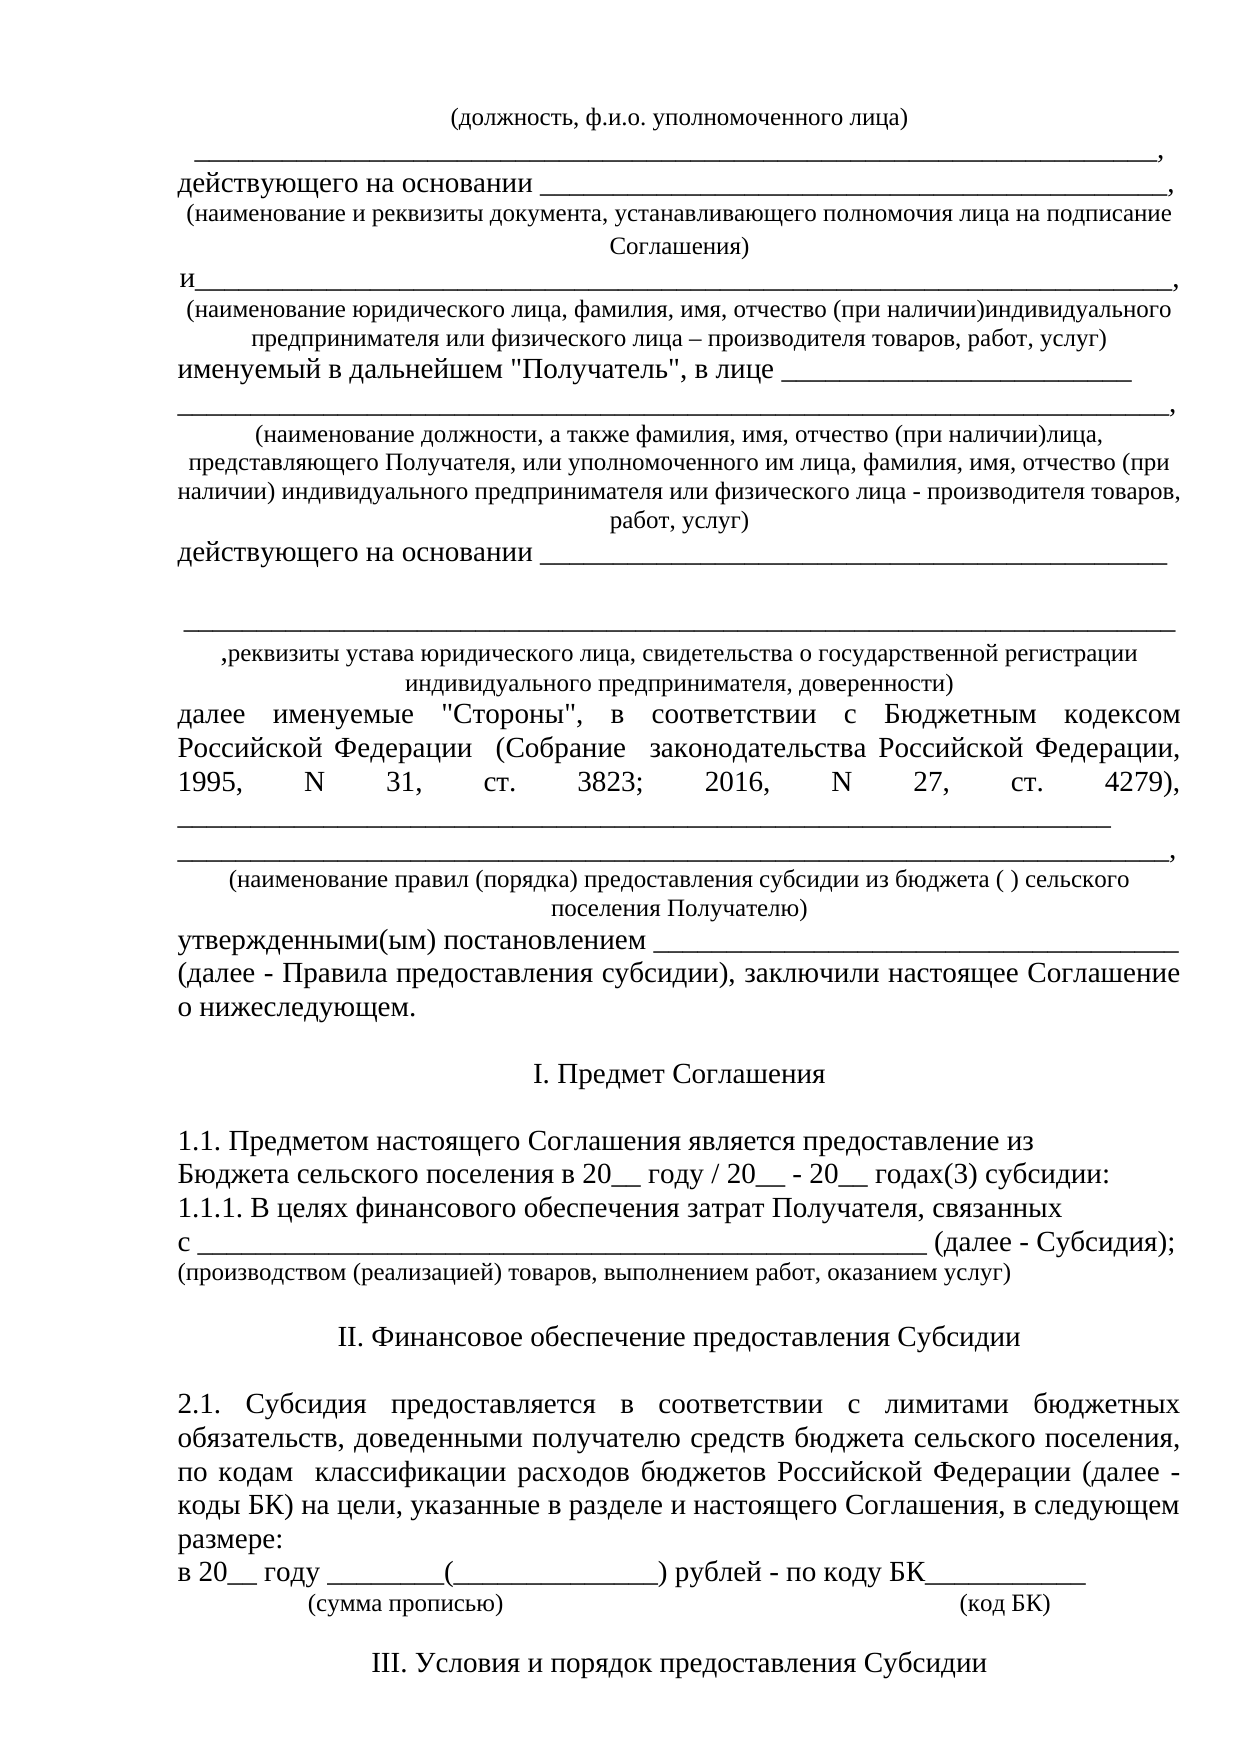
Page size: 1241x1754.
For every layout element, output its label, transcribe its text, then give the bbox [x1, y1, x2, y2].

text 1.1.1. В целях финансового обеспечения затрат Получателя, связанных [177, 1190, 1181, 1224]
text (далее - Правила предоставления субсидии), заключили настоящее Соглашение о нижеследующем. [177, 955, 1181, 1022]
text ____________________________________________________________________,реквизиты устава юридического лица, свидетельства о государственной регистрации индивидуального предпринимателя, доверенности) [177, 601, 1181, 697]
text ____________________________________________________________________, [177, 385, 1181, 419]
text действующего на основании ___________________________________________ [177, 534, 1181, 567]
text II. Финансовое обеспечение предоставления Субсидии [177, 1319, 1181, 1353]
text ____________________________________________________________________, [177, 831, 1181, 864]
text I. Предмет Соглашения [177, 1056, 1181, 1089]
text (наименование должности, а также фамилия, имя, отчество (при наличии)лица, представляющего Получателя, или уполномоченного им лица, фамилия, имя, отчество (при наличии) индивидуального предпринимателя или физического лица - производителя товаров, работ, услуг) [177, 419, 1181, 534]
text далее именуемые "Стороны", в соответствии с Бюджетным кодексом Российской Федерации (Собрание законодательства Российской Федерации, 1995, N 31, ст. 3823; 2016, N 27, ст. 4279), ________________________________________________________________ [177, 697, 1181, 831]
text 2.1. Субсидия предоставляется в соответствии с лимитами бюджетных обязательств, доведенными получателю средств бюджета сельского поселения, по кодам классификации расходов бюджетов Российской Федерации (далее - коды БК) на цели, указанные в разделе и настоящего Соглашения, в следующем размере: [177, 1387, 1181, 1554]
text 1.1. Предметом настоящего Соглашения является предоставление из [177, 1123, 1181, 1157]
text Бюджета сельского поселения в 20__ году / 20__ - 20__ годах(3) субсидии: [177, 1157, 1181, 1190]
text именуемый в дальнейшем "Получатель", в лице ________________________ [177, 352, 1181, 385]
text (наименование правил (порядка) предоставления субсидии из бюджета ( ) сельского поселения Получателю) [177, 864, 1181, 922]
text (наименование юридического лица, фамилия, имя, отчество (при наличии)индивидуального предпринимателя или физического лица – производителя товаров, работ, услуг) [177, 294, 1181, 352]
text (должность, ф.и.о. уполномоченного лица) __________________________________________________________________, [177, 102, 1181, 165]
text действующего на основании ___________________________________________, [177, 165, 1181, 198]
text утвержденными(ым) постановлением ____________________________________ [177, 922, 1181, 955]
text III. Условия и порядок предоставления Субсидии [177, 1645, 1181, 1679]
text (сумма прописью) (код БК) [177, 1588, 1181, 1617]
text (производством (реализацией) товаров, выполнением работ, оказанием услуг) [177, 1257, 1181, 1286]
text с __________________________________________________ (далее - Субсидия); [177, 1224, 1181, 1257]
text в 20__ году ________(______________) рублей - по коду БК___________ [177, 1554, 1181, 1588]
text (наименование и реквизиты документа, устанавливающего полномочия лица на подписание Соглашения) и___________________________________________________________________, [177, 198, 1181, 294]
